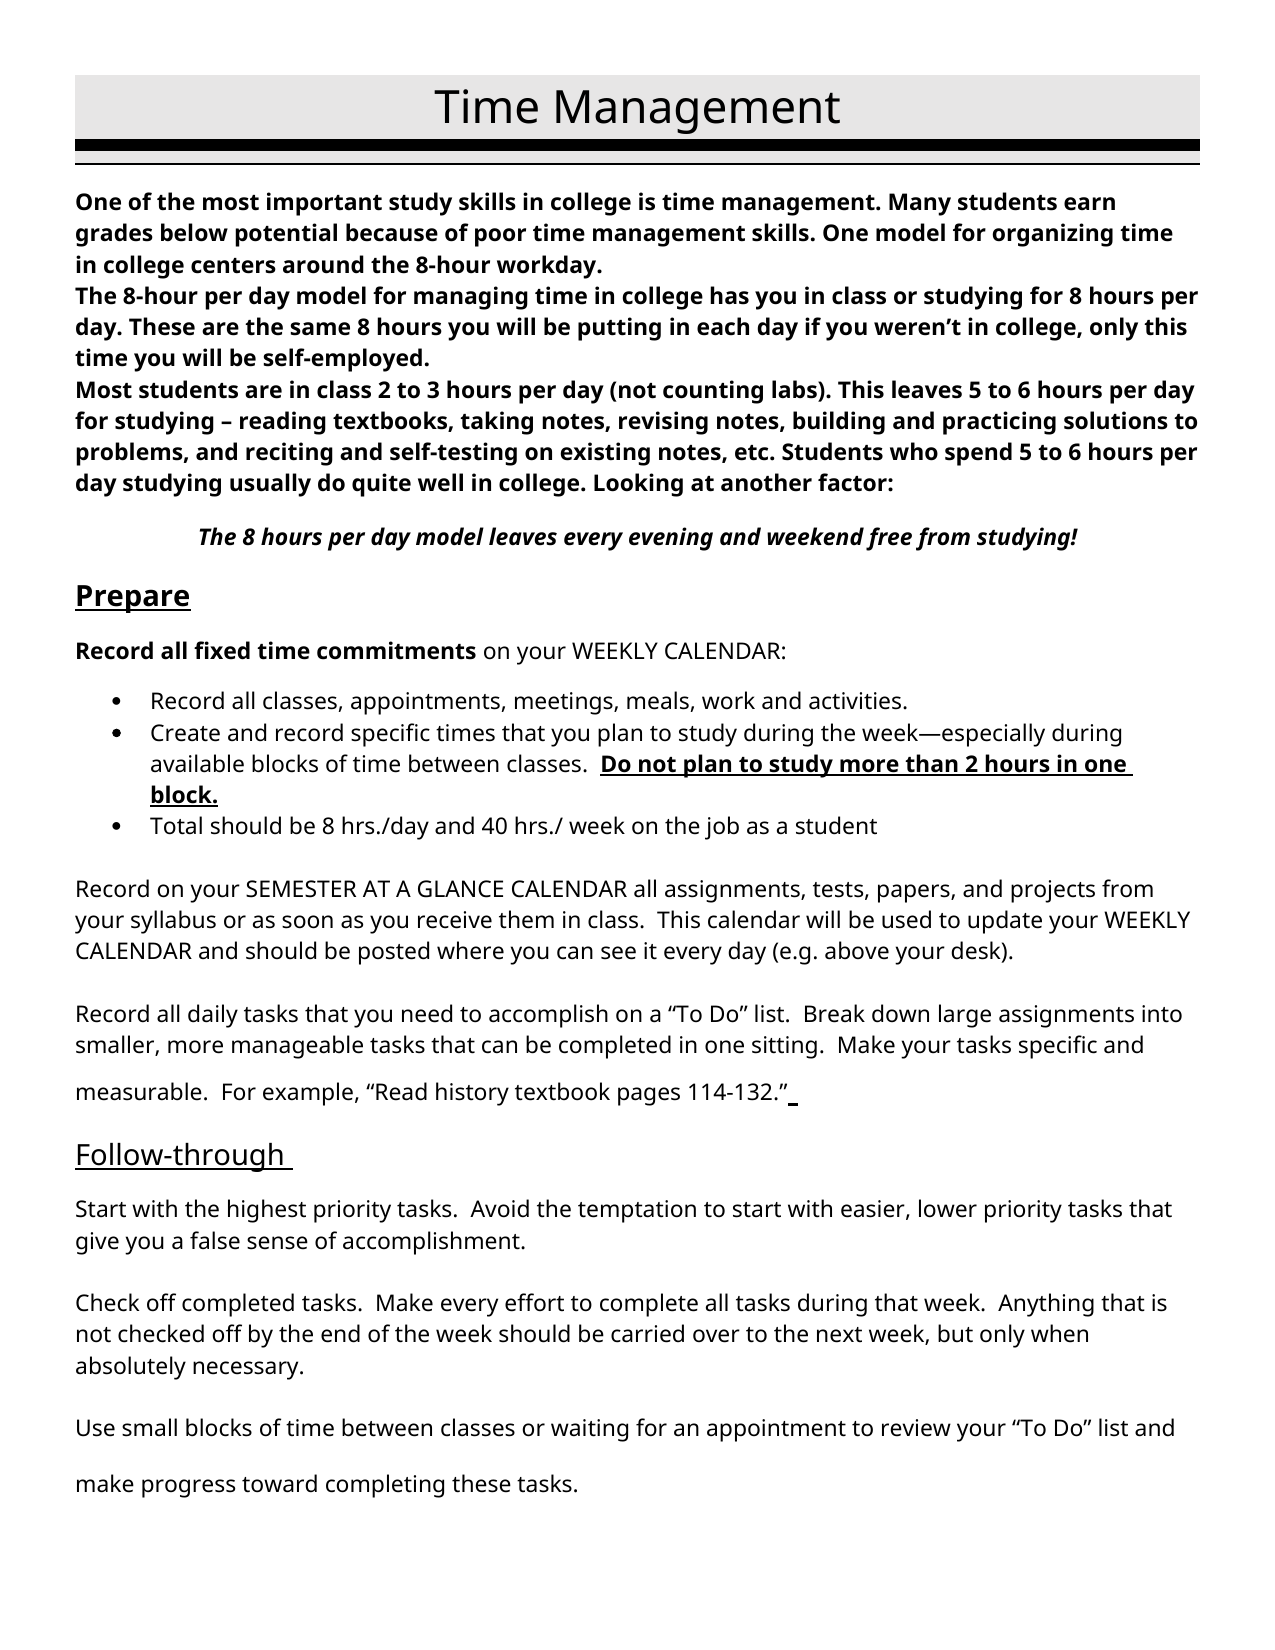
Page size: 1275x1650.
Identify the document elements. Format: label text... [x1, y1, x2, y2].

text Record on your SEMESTER AT A GLANCE CALENDAR all assignments, tests, papers, and projects from your syllabus or as soon as you receive them in class. This calendar will be used to update your WEEKLY CALENDAR and should be posted where you can see it every day (e.g. above your desk). [75, 873, 1200, 966]
text Follow-through [75, 1134, 1200, 1174]
text Record all daily tasks that you need to accomplish on a “To Do” list. Break down large assignments into smaller, more manageable tasks that can be completed in one sitting. Make your tasks specific and measurable. For example, “Read history textbook pages 114-132.” [75, 998, 1200, 1111]
list Record all classes, appointments, meetings, meals, work and activities. [112, 685, 1200, 716]
text Check off completed tasks. Make every effort to complete all tasks during that week. Anything that is not checked off by the end of the week should be carried over to the next week, but only when absolutely necessary. [75, 1287, 1200, 1381]
text The 8-hour per day model for managing time in college has you in class or studying for 8 hours per day. These are the same 8 hours you will be putting in each day if you weren’t in college, only this time you will be self-employed. [75, 280, 1200, 374]
text Use small blocks of time between classes or waiting for an appointment to review your “To Do” list and make progress toward completing these tasks. [75, 1412, 1200, 1506]
text Record all fixed time commitments on your WEEKLY CALENDAR: [75, 635, 1200, 666]
text Start with the highest priority tasks. Avoid the temptation to start with easier, lower priority tasks that give you a false sense of accomplishment. [75, 1193, 1200, 1256]
text The 8 hours per day model leaves every evening and weekend free from studying! [75, 521, 1200, 553]
text Time Management [75, 75, 1200, 139]
list Total should be 8 hrs./day and 40 hrs./ week on the job as a student [112, 810, 1200, 841]
text One of the most important study skills in college is time management. Many students earn grades below potential because of poor time management skills. One model for organizing time in college centers around the 8-hour workday. [75, 186, 1200, 280]
list Create and record specific times that you plan to study during the week—especially during available blocks of time between classes. Do not plan to study more than 2 hours in one block. [112, 716, 1200, 810]
text Prepare [75, 575, 1200, 615]
text Most students are in class 2 to 3 hours per day (not counting labs). This leaves 5 to 6 hours per day for studying – reading textbooks, taking notes, revising notes, building and practicing solutions to problems, and reciting and self-testing on existing notes, etc. Students who spend 5 to 6 hours per day studying usually do quite well in college. Looking at another factor: [75, 374, 1200, 499]
